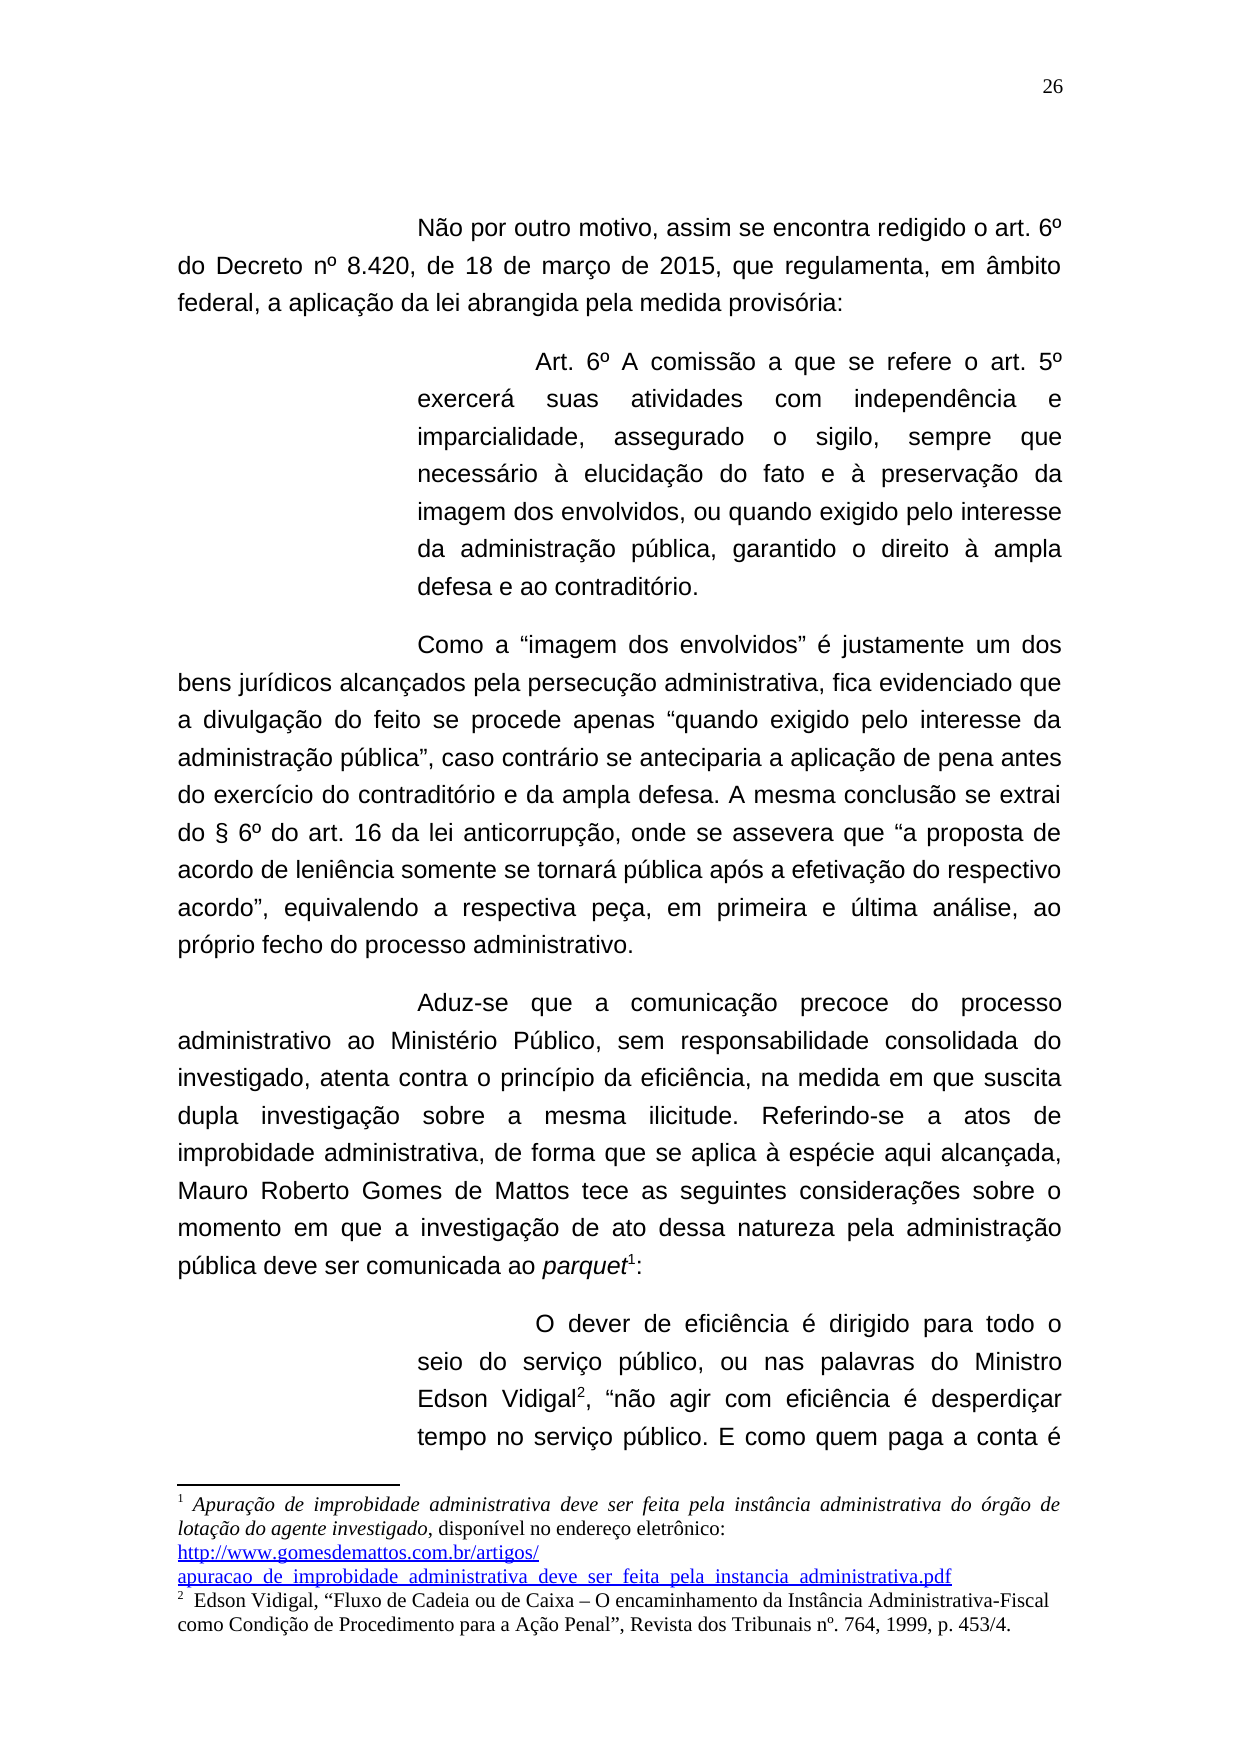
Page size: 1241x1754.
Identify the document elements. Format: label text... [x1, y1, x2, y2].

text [417, 1303, 1063, 1453]
text Como a “imagem dos envolvidos” é justamente um dos bens jurídicos alcançados pela persecução administrativa, fica evidenciado que a divulgação do feito se procede apenas “quando exigido pelo interesse da administração pública”, caso contrário se anteciparia a aplicação de pena antes do exercício do contraditório e da ampla defesa. A mesma conclusão se extrai do § 6º do art. 16 da lei anticorrupção, onde se assevera que “a proposta de acordo de leniência somente se tornará pública após a efetivação do respectivo acordo”, equivalendo a respectiva peça, em primeira e última análise, ao próprio fecho do processo administrativo. [177, 623, 1063, 961]
text Não por outro motivo, assim se encontra redigido o art. 6º do Decreto nº 8.420, de 18 de março de 2015, que regulamenta, em âmbito federal, a aplicação da lei abrangida pela medida provisória: [177, 207, 1063, 319]
text Aduz-se que a comunicação precoce do processo administrativo ao Ministério Público, sem responsabilidade consolidada do investigado, atenta contra o princípio da eficiência, na medida em que suscita dupla investigação sobre a mesma ilicitude. Referindo-se a atos de improbidade administrativa, de forma que se aplica à espécie aqui alcançada, Mauro Roberto Gomes de Mattos tece as seguintes considerações sobre o momento em que a investigação de ato dessa natureza pela administração pública deve ser comunicada ao parquet: [177, 982, 1063, 1282]
text Art. 6º A comissão a que se refere o art. 5º exercerá suas atividades com independência e imparcialidade, assegurado o sigilo, sempre que necessário à elucidação do fato e à preservação da imagem dos envolvidos, ou quando exigido pelo interesse da administração pública, garantido o direito à ampla defesa e ao contraditório. [417, 340, 1063, 603]
